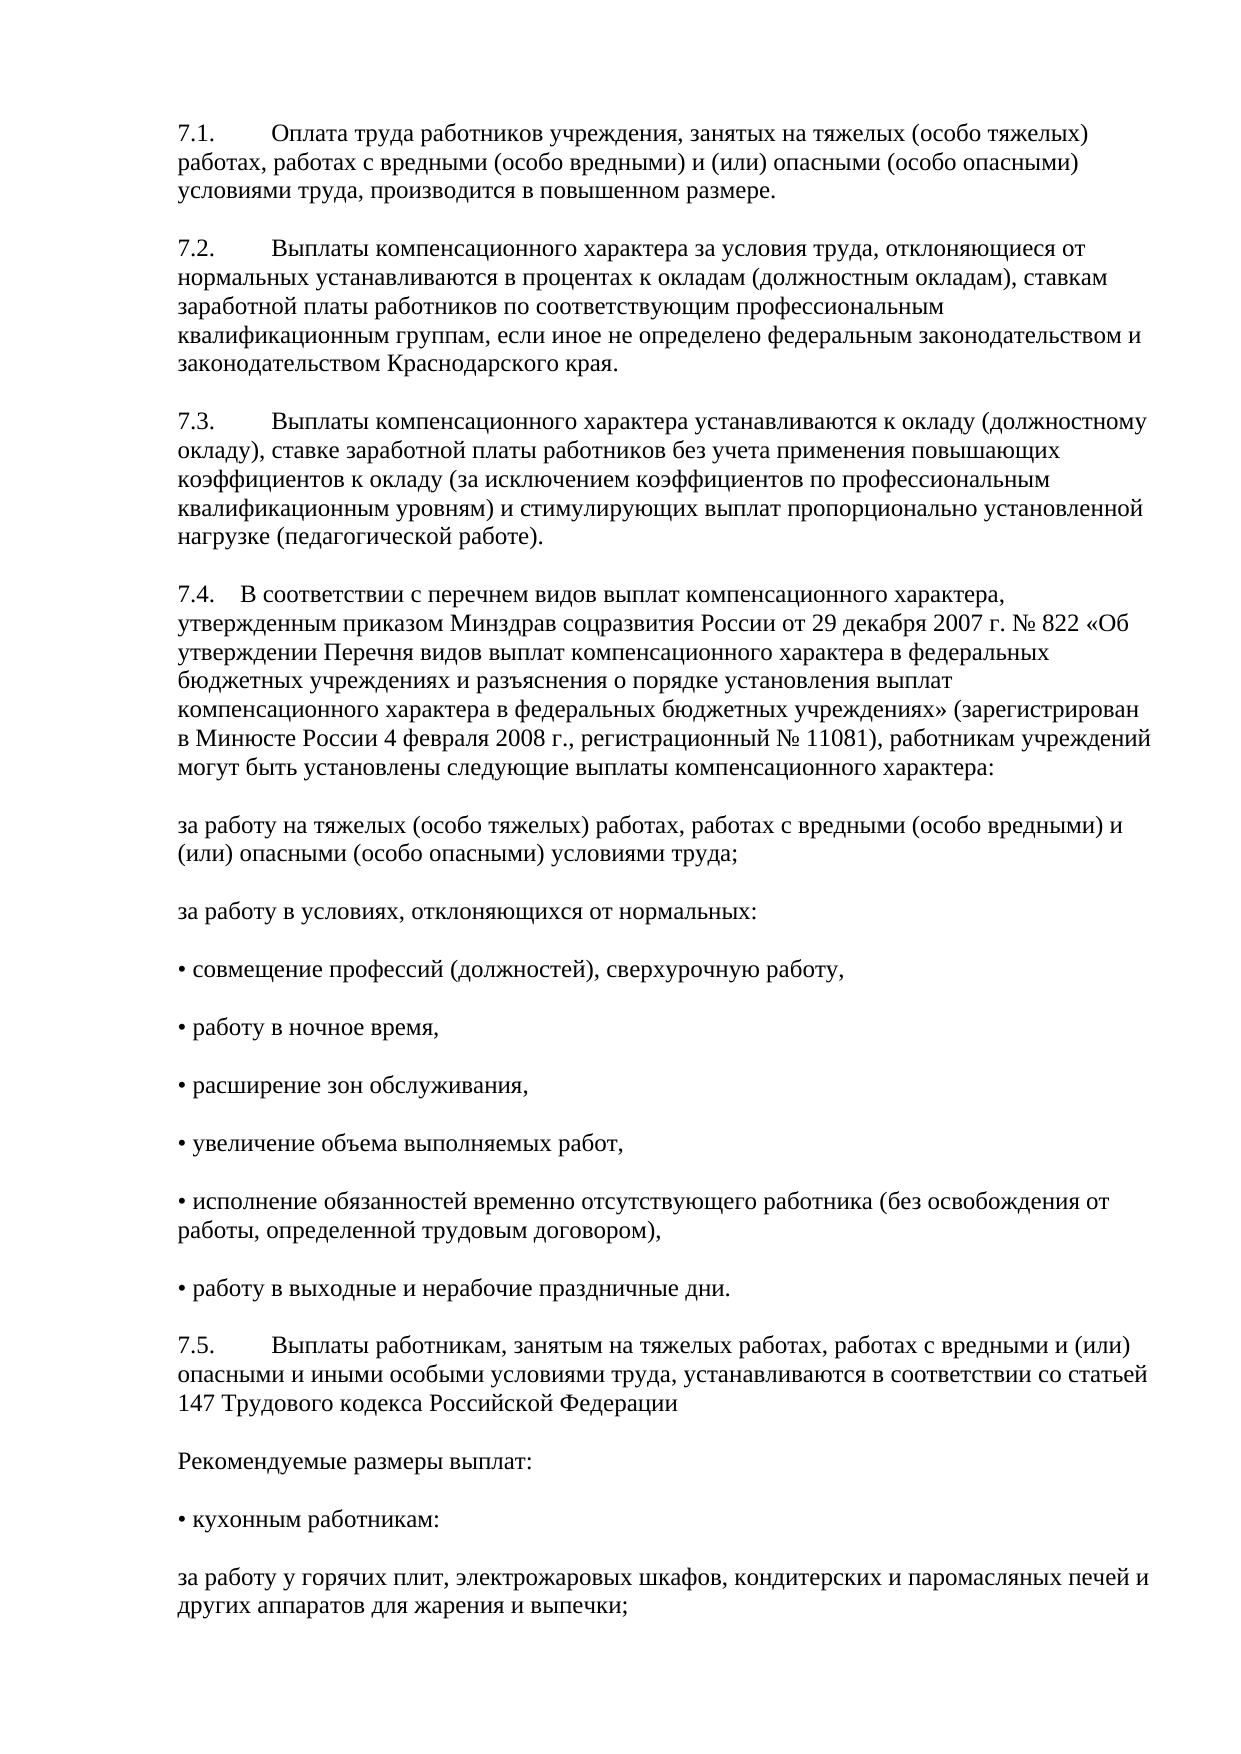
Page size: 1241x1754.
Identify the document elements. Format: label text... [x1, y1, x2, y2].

text • расширение зон обслуживания, [177, 1070, 1152, 1099]
text за работу у горячих плит, электрожаровых шкафов, кондитерских и паромасляных печей и других аппаратов для жарения и выпечки; [177, 1562, 1152, 1619]
text Рекомендуемые размеры выплат: [177, 1446, 1152, 1475]
text • кухонным работникам: [177, 1504, 1152, 1533]
text • увеличение объема выполняемых работ, [177, 1128, 1152, 1157]
text • совмещение профессий (должностей), сверхурочную работу, [177, 954, 1152, 983]
text • работу в ночное время, [177, 1012, 1152, 1041]
text 7.1. Оплата труда работников учреждения, занятых на тяжелых (особо тяжелых) работах, работах с вредными (особо вредными) и (или) опасными (особо опасными) условиями труда, производится в повышенном размере. [177, 118, 1152, 204]
text за работу на тяжелых (особо тяжелых) работах, работах с вредными (особо вредными) и (или) опасными (особо опасными) условиями труда; [177, 810, 1152, 867]
text 7.4. В соответствии с перечнем видов выплат компенсационного характера, утвержденным приказом Минздрав соцразвития России от 29 декабря 2007 г. № 822 «Об утверждении Перечня видов выплат компенсационного характера в федеральных бюджетных учреждениях и разъяснения о порядке установления выплат компенсационного характера в федеральных бюджетных учреждениях» (зарегистрирован в Минюсте России 4 февраля 2008 г., регистрационный № 11081), работникам учреждений могут быть установлены следующие выплаты компенсационного характера: [177, 579, 1152, 781]
text • работу в выходные и нерабочие праздничные дни. [177, 1273, 1152, 1301]
text • исполнение обязанностей временно отсутствующего работника (без освобождения от работы, определенной трудовым договором), [177, 1186, 1152, 1243]
text 7.2. Выплаты компенсационного характера за условия труда, отклоняющиеся от нормальных устанавливаются в процентах к окладам (должностным окладам), ставкам заработной платы работников по соответствующим профессиональным квалификационным группам, если иное не определено федеральным законодательством и законодательством Краснодарского края. [177, 233, 1152, 377]
text за работу в условиях, отклоняющихся от нормальных: [177, 896, 1152, 925]
text 7.3. Выплаты компенсационного характера устанавливаются к окладу (должностному окладу), ставке заработной платы работников без учета применения повышающих коэффициентов к окладу (за исключением коэффициентов по профессиональным квалификационным уровням) и стимулирующих выплат пропорционально установленной нагрузке (педагогической работе). [177, 406, 1152, 550]
text 7.5. Выплаты работникам, занятым на тяжелых работах, работах с вредными и (или) опасными и иными особыми условиями труда, устанавливаются в соответствии со статьей 147 Трудового кодекса Российской Федерации [177, 1331, 1152, 1417]
